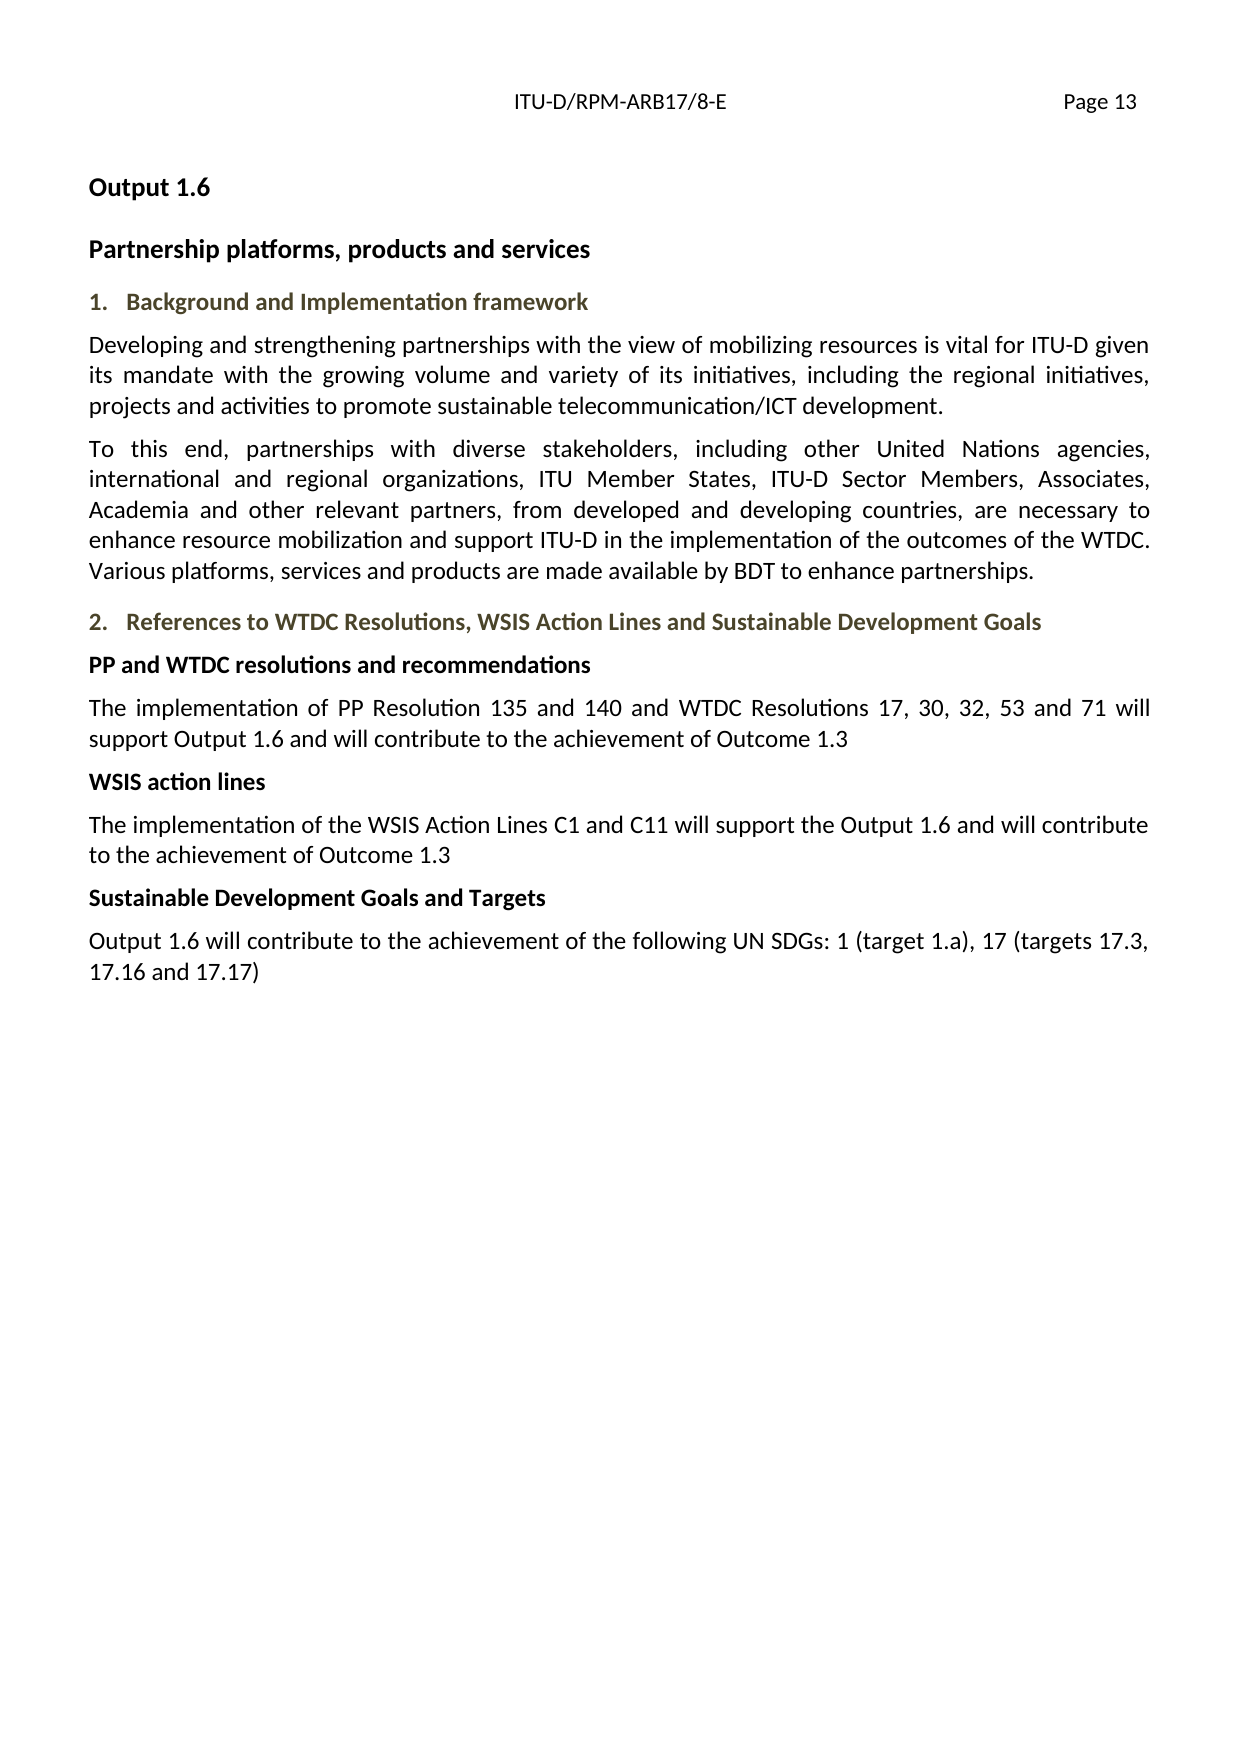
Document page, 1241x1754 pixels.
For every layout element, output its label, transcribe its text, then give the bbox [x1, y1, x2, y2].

text Developing and strengthening partnerships with the view of mobilizing resources is vital for ITU-D given its mandate with the growing volume and variety of its initiatives, including the regional initiatives, projects and activities to promote sustainable telecommunication/ICT development. [89, 329, 1152, 420]
text WSIS action lines [89, 766, 1152, 796]
text The implementation of the WSIS Action Lines C1 and C11 will support the Output 1.6 and will contribute to the achievement of Outcome 1.3 [89, 809, 1152, 870]
subtitle Background and Implementation framework [89, 286, 1152, 316]
subtitle Output 1.6 [89, 170, 1152, 203]
text To this end, partnerships with diverse stakeholders, including other United Nations agencies, international and regional organizations, ITU Member States, ITU-D Sector Members, Associates, Academia and other relevant partners, from developed and developing countries, are necessary to enhance resource mobilization and support ITU-D in the implementation of the outcomes of the WTDC. Various platforms, services and products are made available by BDT to enhance partnerships. [89, 433, 1152, 585]
text The implementation of PP Resolution 135 and 140 and WTDC Resolutions 17, 30, 32, 53 and 71 will support Output 1.6 and will contribute to the achievement of Outcome 1.3 [89, 692, 1152, 753]
text Sustainable Development Goals and Targets [89, 882, 1152, 913]
text PP and WTDC resolutions and recommendations [89, 649, 1152, 680]
text Output 1.6 will contribute to the achievement of the following UN SDGs: 1 (target 1.a), 17 (targets 17.3, 17.16 and 17.17) [89, 925, 1152, 986]
subtitle Partnership platforms, products and services [89, 232, 1152, 265]
subtitle References to WTDC Resolutions, WSIS Action Lines and Sustainable Development Goals [89, 606, 1152, 637]
